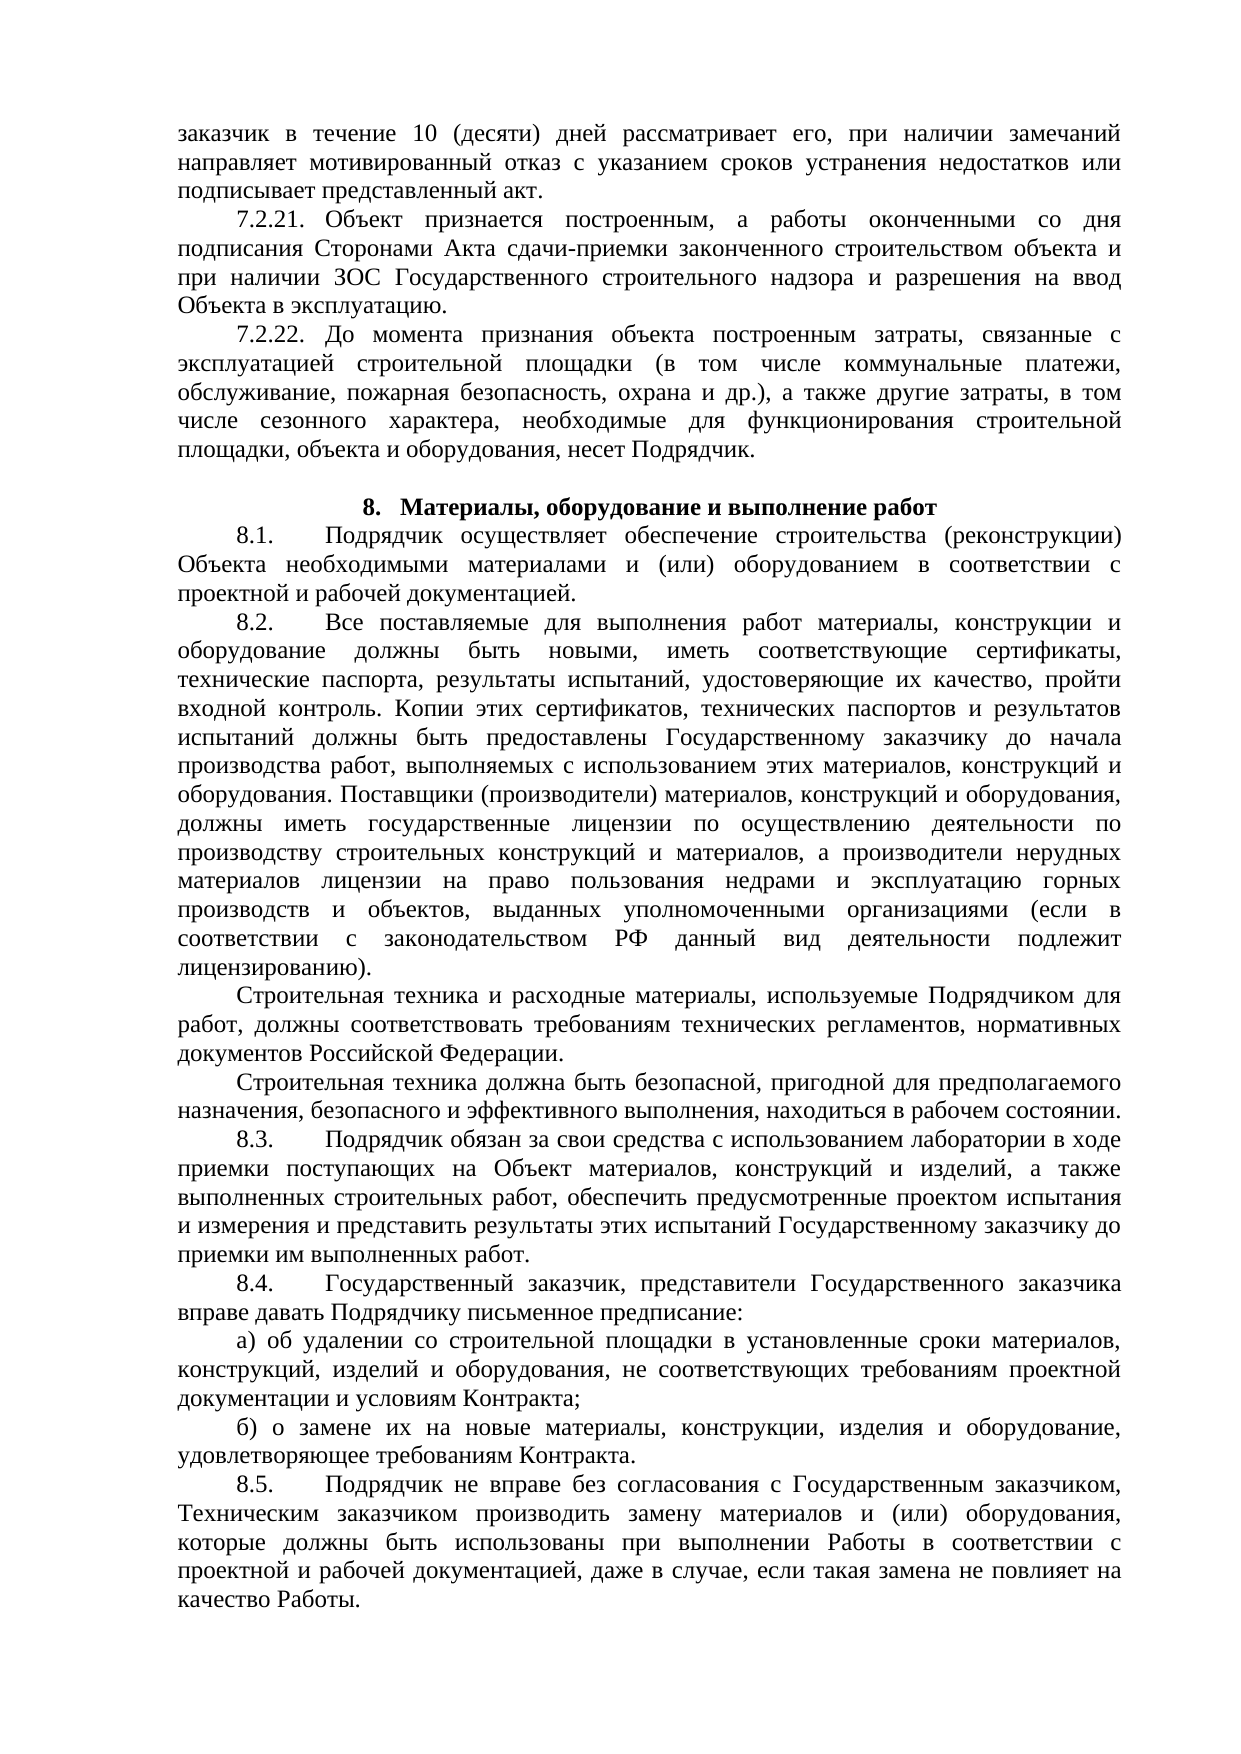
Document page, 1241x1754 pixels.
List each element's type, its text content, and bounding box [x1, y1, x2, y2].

list Объект признается построенным, а работы оконченными со дня подписания Сторонами Акта сдачи-приемки законченного строительством объекта и при наличии ЗОС Государственного строительного надзора и разрешения на ввод Объекта в эксплуатацию. [177, 204, 1122, 319]
text Строительная техника и расходные материалы, используемые Подрядчиком для работ, должны соответствовать требованиям технических регламентов, нормативных документов Российской Федерации. [177, 981, 1122, 1067]
list Все поставляемые для выполнения работ материалы, конструкции и оборудование должны быть новыми, иметь соответствующие сертификаты, технические паспорта, результаты испытаний, удостоверяющие их качество, пройти входной контроль. Копии этих сертификатов, технических паспортов и результатов испытаний должны быть предоставлены Государственному заказчику до начала производства работ, выполняемых с использованием этих материалов, конструкций и оборудования. Поставщики (производители) материалов, конструкций и оборудования, должны иметь государственные лицензии по осуществлению деятельности по производству строительных конструкций и материалов, а производители нерудных материалов лицензии на право пользования недрами и эксплуатацию горных производств и объектов, выданных уполномоченными организациями (если в соответствии с законодательством РФ данный вид деятельности подлежит лицензированию). [177, 607, 1122, 981]
list До момента признания объекта построенным затраты, связанные с эксплуатацией строительной площадки (в том числе коммунальные платежи, обслуживание, пожарная безопасность, охрана и др.), а также другие затраты, в том числе сезонного характера, необходимые для функционирования строительной площадки, объекта и оборудования, несет Подрядчик. [177, 319, 1122, 463]
list Материалы, оборудование и выполнение работ [177, 492, 1122, 521]
text б) о замене их на новые материалы, конструкции, изделия и оборудование, удовлетворяющее требованиям Контракта. [177, 1412, 1122, 1469]
list Подрядчик обязан за свои средства с использованием лаборатории в ходе приемки поступающих на Объект материалов, конструкций и изделий, а также выполненных строительных работ, обеспечить предусмотренные проектом испытания и измерения и представить результаты этих испытаний Государственному заказчику до приемки им выполненных работ. [177, 1124, 1122, 1268]
list Подрядчик не вправе без согласования с Государственным заказчиком, Техническим заказчиком производить замену материалов и (или) оборудования, которые должны быть использованы при выполнении Работы в соответствии с проектной и рабочей документацией, даже в случае, если такая замена не повлияет на качество Работы. [177, 1469, 1122, 1613]
text а) об удалении со строительной площадки в установленные сроки материалов, конструкций, изделий и оборудования, не соответствующих требованиям проектной документации и условиям Контракта; [177, 1326, 1122, 1412]
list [177, 118, 1122, 204]
list Подрядчик осуществляет обеспечение строительства (реконструкции) Объекта необходимыми материалами и (или) оборудованием в соответствии с проектной и рабочей документацией. [177, 521, 1122, 607]
list Государственный заказчик, представители Государственного заказчика вправе давать Подрядчику письменное предписание: [177, 1268, 1122, 1326]
text Строительная техника должна быть безопасной, пригодной для предполагаемого назначения, безопасного и эффективного выполнения, находиться в рабочем состоянии. [177, 1067, 1122, 1124]
